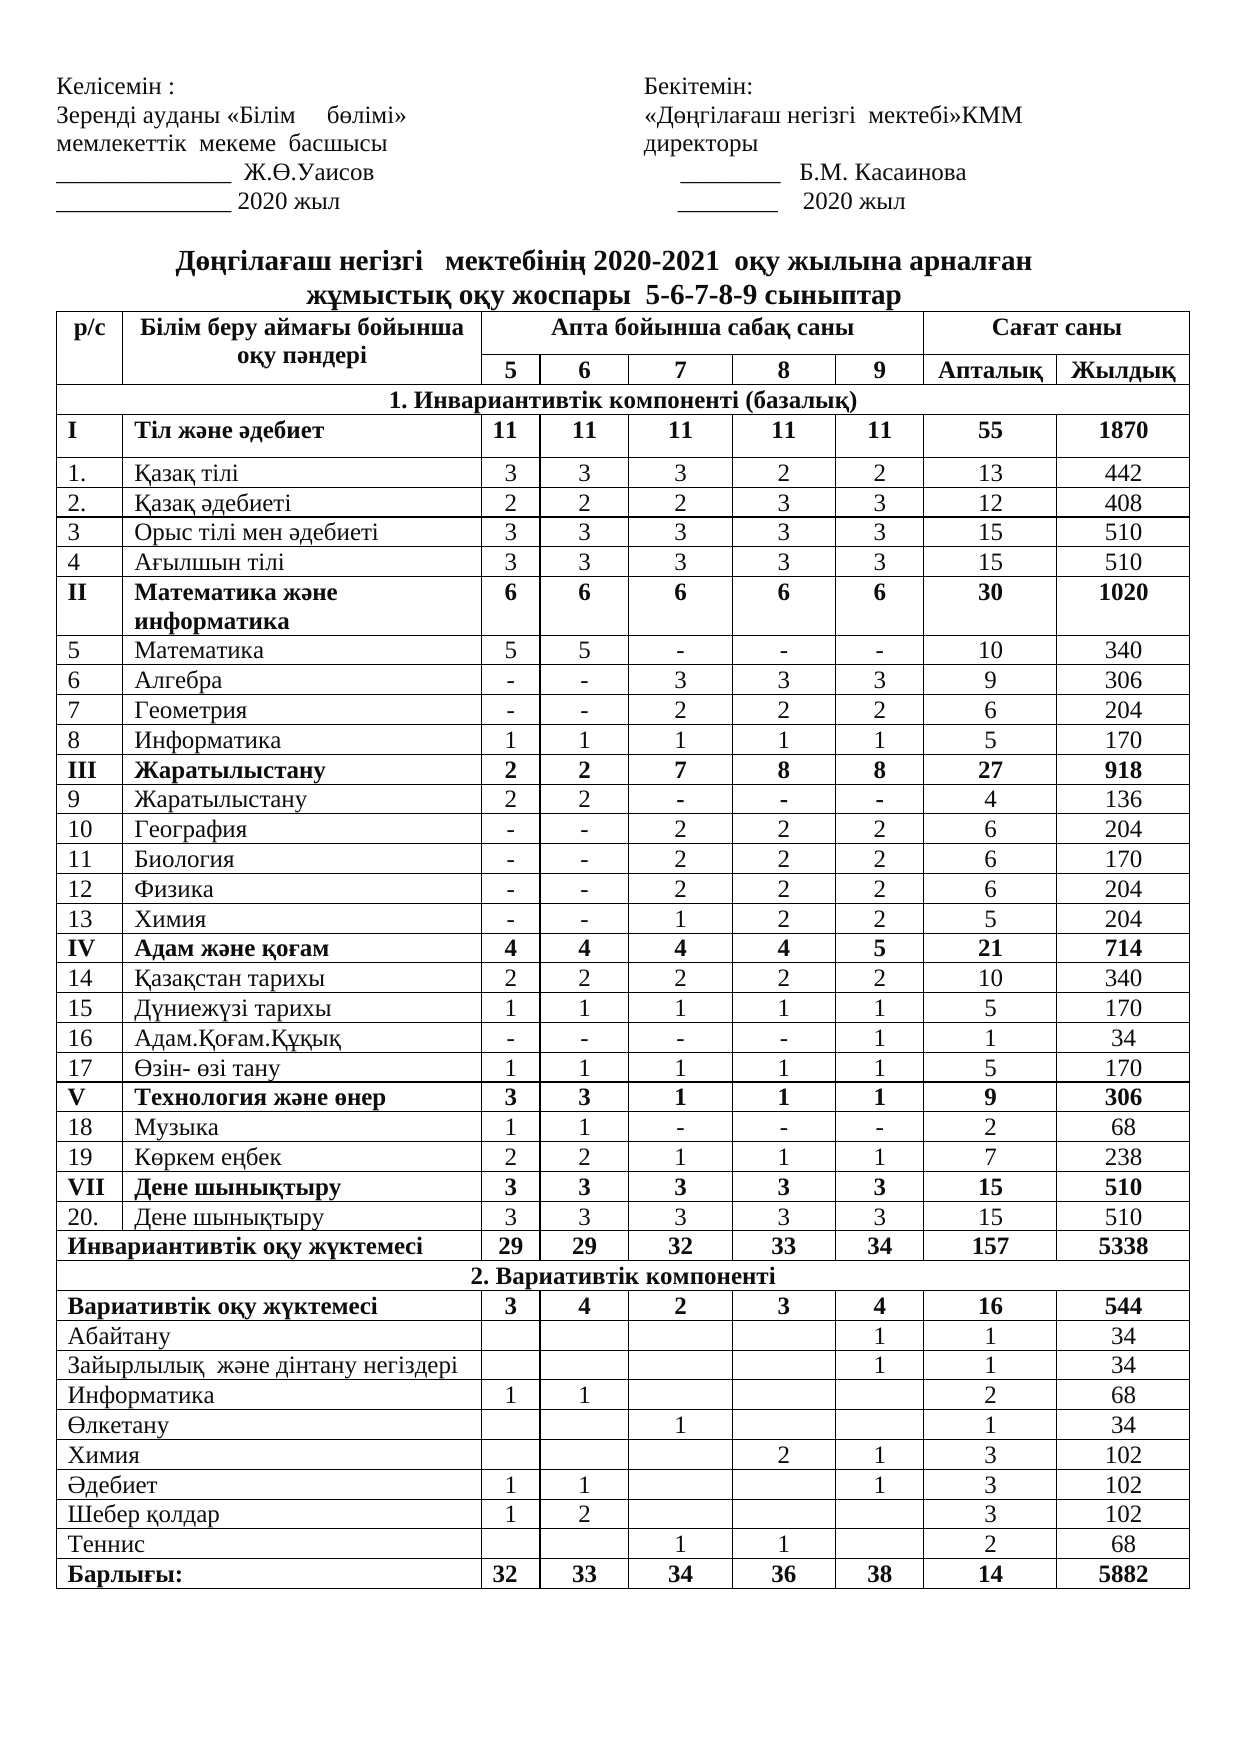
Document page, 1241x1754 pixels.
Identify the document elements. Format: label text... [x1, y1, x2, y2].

table_cell [733, 1351, 835, 1379]
table_cell 3 [541, 547, 628, 576]
table_cell 3 [836, 547, 923, 576]
table_cell 2 [541, 1500, 628, 1528]
table_cell [629, 1500, 732, 1528]
table_cell Көркем еңбек [123, 1142, 481, 1171]
table_cell 2 [541, 1142, 628, 1171]
table_cell 3 [482, 547, 539, 576]
table_cell 3 [836, 1172, 923, 1201]
table_cell 11 [836, 415, 923, 457]
table_cell 2 [482, 785, 539, 813]
table_cell - [733, 1023, 835, 1052]
table_cell 238 [1057, 1142, 1189, 1171]
table_cell 13 [57, 904, 122, 932]
table_cell 3 [733, 665, 835, 694]
table_cell 1 [836, 993, 923, 1022]
table_cell 12 [57, 874, 122, 903]
table_cell 1 [482, 1053, 539, 1081]
table_cell 1. [57, 458, 122, 487]
table_cell - [836, 1112, 923, 1141]
table_cell 3 [924, 1470, 1056, 1498]
table_cell 18 [57, 1112, 122, 1141]
table_cell 8 [836, 755, 923, 783]
table_cell 36 [733, 1559, 835, 1588]
table_cell - [836, 636, 923, 664]
table_cell 2 [733, 458, 835, 487]
table_cell 2 [924, 1112, 1056, 1141]
table_cell 6 [924, 844, 1056, 873]
table_cell 17 [57, 1053, 122, 1081]
table_cell - [836, 785, 923, 813]
text жұмыстық оқу жоспары 5-6-7-8-9 сыныптар [56, 277, 1152, 311]
table_cell 7 [57, 695, 122, 724]
table_cell 170 [1057, 1053, 1189, 1081]
table_cell 3 [482, 1083, 539, 1111]
table_cell Қазақстан тарихы [123, 963, 481, 992]
table_cell [541, 1351, 628, 1379]
table_cell 34 [1057, 1321, 1189, 1349]
table_cell 204 [1057, 695, 1189, 724]
table_cell [541, 1529, 628, 1558]
table_cell [482, 1351, 539, 1379]
table_cell - [541, 874, 628, 903]
table_cell Жаратылыстану [123, 755, 481, 783]
table_cell 6 [924, 814, 1056, 843]
table_cell Әдебиет [57, 1470, 481, 1498]
table_header Сағат саны [924, 312, 1189, 354]
table_cell 170 [1057, 725, 1189, 754]
table_cell 5 [924, 725, 1056, 754]
table_cell 4 [482, 934, 539, 962]
table_cell 1 [733, 1053, 835, 1081]
table_cell 1 [836, 1470, 923, 1498]
table_cell 5 [482, 636, 539, 664]
table_cell Информатика [57, 1380, 481, 1409]
table_cell 3 [541, 1083, 628, 1111]
table_cell 1 [629, 1053, 732, 1081]
table_cell География [123, 814, 481, 843]
table_cell 3 [482, 458, 539, 487]
table_cell 8 [733, 355, 835, 384]
table_cell 9 [836, 355, 923, 384]
table_cell 30 [924, 577, 1056, 634]
table_cell 10 [57, 814, 122, 843]
table_cell 6 [924, 695, 1056, 724]
table_cell 340 [1057, 963, 1189, 992]
table_cell 5338 [1057, 1231, 1189, 1260]
table_cell 2 [836, 963, 923, 992]
table_cell 2 [541, 963, 628, 992]
table_cell 5 [924, 904, 1056, 932]
table_cell 3 [482, 1291, 539, 1320]
table_cell Тіл және әдебиет [123, 415, 481, 457]
table_cell - [482, 695, 539, 724]
table_cell Абайтану [57, 1321, 481, 1349]
table_cell 2 [836, 695, 923, 724]
table_cell 4 [733, 934, 835, 962]
table_cell 14 [924, 1559, 1056, 1588]
table_cell Жаратылыстану [123, 785, 481, 813]
table_cell 29 [541, 1231, 628, 1260]
table_cell 442 [1057, 458, 1189, 487]
table_cell 10 [924, 963, 1056, 992]
table_cell 8 [57, 725, 122, 754]
table_cell - [541, 904, 628, 932]
table_cell VII [57, 1172, 122, 1201]
table_cell Дене шынықтыру [123, 1202, 481, 1230]
table_cell 1 [482, 1500, 539, 1528]
table_cell 1 [733, 1529, 835, 1558]
table_cell 1 [629, 904, 732, 932]
table_cell 6 [629, 577, 732, 634]
table_cell 2 [733, 963, 835, 992]
table_cell - [629, 1112, 732, 1141]
table_cell [482, 1410, 539, 1439]
table_cell [629, 1470, 732, 1498]
table_cell - [482, 665, 539, 694]
table_cell 14 [57, 963, 122, 992]
table_cell Геометрия [123, 695, 481, 724]
table_cell 136 [1057, 785, 1189, 813]
table_cell 1 [836, 725, 923, 754]
table_cell [733, 1380, 835, 1409]
table_cell 1020 [1057, 577, 1189, 634]
table_cell Апталық [924, 355, 1056, 384]
table_cell Өзін- өзі тану [123, 1053, 481, 1081]
table_cell 2 [733, 874, 835, 903]
table_cell 1 [836, 1142, 923, 1171]
table_cell [629, 1351, 732, 1379]
table_cell - [733, 636, 835, 664]
table_cell 1 [836, 1351, 923, 1379]
table_cell Дүниежүзі тарихы [123, 993, 481, 1022]
table_cell Математика және информатика [123, 577, 481, 634]
table_cell 1 [629, 1529, 732, 1558]
table_cell 2. [57, 488, 122, 516]
table_cell 1 [733, 1142, 835, 1171]
table_cell 1 [629, 993, 732, 1022]
table_cell 34 [629, 1559, 732, 1588]
table_cell Барлығы: [57, 1559, 481, 1588]
text Зеренді ауданы «Білім бөлімі» «Дөңгілағаш негізгі мектебі»КММ [56, 100, 1152, 128]
table_cell 170 [1057, 844, 1189, 873]
table_cell [733, 1500, 835, 1528]
table_cell 19 [57, 1142, 122, 1171]
table_cell 2 [482, 1142, 539, 1171]
table_cell 340 [1057, 636, 1189, 664]
table_cell 2 [836, 844, 923, 873]
table_cell 2 [733, 904, 835, 932]
table_cell 3 [629, 665, 732, 694]
table_cell 15 [924, 1202, 1056, 1230]
table_cell 2 [482, 963, 539, 992]
table_cell 4 [541, 934, 628, 962]
table_cell Химия [57, 1440, 481, 1469]
table_cell - [733, 785, 835, 813]
table_cell 1 [482, 725, 539, 754]
table_cell 4 [836, 1291, 923, 1320]
table_cell 2 [541, 785, 628, 813]
table_cell 2 [836, 458, 923, 487]
table_cell 714 [1057, 934, 1189, 962]
table_cell - [541, 844, 628, 873]
table_cell 6 [57, 665, 122, 694]
table_cell 2 [733, 695, 835, 724]
table_cell 38 [836, 1559, 923, 1588]
table_cell 1 [482, 993, 539, 1022]
table_cell 1 [482, 1470, 539, 1498]
table_cell 3 [482, 518, 539, 546]
table_cell 11 [541, 415, 628, 457]
table_cell Адам және қоғам [123, 934, 481, 962]
table_cell 34 [1057, 1351, 1189, 1379]
table_cell 1 [541, 1380, 628, 1409]
table_cell 34 [1057, 1023, 1189, 1052]
table_cell 2 [629, 963, 732, 992]
table_cell [836, 1500, 923, 1528]
table_cell 3 [541, 1202, 628, 1230]
table_cell 3 [541, 1172, 628, 1201]
table_cell Алгебра [123, 665, 481, 694]
table_cell [733, 1470, 835, 1498]
table_cell 4 [57, 547, 122, 576]
table_cell 4 [924, 785, 1056, 813]
table_cell [541, 1321, 628, 1349]
table_cell 2 [924, 1529, 1056, 1558]
table_cell 9 [924, 665, 1056, 694]
table_cell [482, 1440, 539, 1469]
table_cell 2 [629, 844, 732, 873]
table_cell 2 [629, 814, 732, 843]
table_cell 102 [1057, 1470, 1189, 1498]
table_cell 33 [541, 1559, 628, 1588]
table_cell 29 [482, 1231, 539, 1260]
table_cell 918 [1057, 755, 1189, 783]
table_cell 6 [733, 577, 835, 634]
table_cell 3 [733, 1172, 835, 1201]
table_cell Технология және өнер [123, 1083, 481, 1111]
table_cell 11 [57, 844, 122, 873]
table_cell 2 [629, 695, 732, 724]
table_cell Математика [123, 636, 481, 664]
table_cell 21 [924, 934, 1056, 962]
table_cell [629, 1321, 732, 1349]
table_cell 11 [733, 415, 835, 457]
table_cell 9 [924, 1083, 1056, 1111]
table_cell 3 [924, 1500, 1056, 1528]
table_cell Зайырлылық және дінтану негіздері [57, 1351, 481, 1379]
table_cell 3 [629, 1202, 732, 1230]
table_cell 33 [733, 1231, 835, 1260]
table_cell 7 [629, 755, 732, 783]
table_cell [629, 1440, 732, 1469]
table_cell 2 [482, 755, 539, 783]
table_cell 1 [924, 1023, 1056, 1052]
table_cell 1870 [1057, 415, 1189, 457]
table_cell 5 [924, 993, 1056, 1022]
table_cell 1 [541, 725, 628, 754]
table_cell 5 [836, 934, 923, 962]
table_cell 6 [924, 874, 1056, 903]
table_cell 3 [629, 458, 732, 487]
table_cell 2 [541, 755, 628, 783]
table_cell Орыс тілі мен әдебиеті [123, 518, 481, 546]
table_cell III [57, 755, 122, 783]
table_cell 6 [541, 577, 628, 634]
table_cell Химия [123, 904, 481, 932]
table_cell 1. Инвариантивтік компоненті (базалық) [57, 385, 1189, 414]
table_cell 3 [836, 488, 923, 516]
table_cell 7 [629, 355, 732, 384]
table_cell 8 [733, 755, 835, 783]
text мемлекеттік мекеме басшысы директоры [56, 128, 1152, 157]
table_cell - [541, 1023, 628, 1052]
table_cell 3 [629, 1172, 732, 1201]
table_header р/с [57, 312, 122, 384]
table_cell 6 [836, 577, 923, 634]
table_cell 2 [629, 1291, 732, 1320]
table_cell 1 [733, 993, 835, 1022]
table_cell 3 [836, 665, 923, 694]
table_cell 3 [924, 1440, 1056, 1469]
table_cell 102 [1057, 1440, 1189, 1469]
table_cell Физика [123, 874, 481, 903]
table_cell 3 [733, 518, 835, 546]
table_cell 102 [1057, 1500, 1189, 1528]
table_cell 2 [733, 844, 835, 873]
table_cell Музыка [123, 1112, 481, 1141]
table_cell 1 [482, 1380, 539, 1409]
table_cell - [482, 874, 539, 903]
table_cell 1 [836, 1053, 923, 1081]
table_cell 34 [836, 1231, 923, 1260]
table_cell - [541, 665, 628, 694]
table_cell 2 [541, 488, 628, 516]
table_cell 55 [924, 415, 1056, 457]
table_cell - [482, 1023, 539, 1052]
table_cell 3 [733, 547, 835, 576]
table_cell - [482, 904, 539, 932]
table_cell 2. Вариативтік компоненті [57, 1261, 1189, 1290]
table_cell 1 [629, 1083, 732, 1111]
table_cell 5 [57, 636, 122, 664]
table_cell 1 [733, 725, 835, 754]
table_cell 1 [541, 1112, 628, 1141]
table_cell 204 [1057, 874, 1189, 903]
table_cell 16 [924, 1291, 1056, 1320]
table_cell 1 [924, 1321, 1056, 1349]
text Келісемін : Бекітемін: [56, 71, 1152, 100]
table_header Білім беру аймағы бойынша оқу пәндері [123, 312, 481, 384]
table_cell 16 [57, 1023, 122, 1052]
text ______________ 2020 жыл ________ 2020 жыл [56, 186, 1152, 215]
table_cell - [733, 1112, 835, 1141]
table_cell [482, 1321, 539, 1349]
table_cell - [629, 1023, 732, 1052]
table_cell Ағылшын тілі [123, 547, 481, 576]
table_cell Қазақ әдебиеті [123, 488, 481, 516]
table_cell [541, 1440, 628, 1469]
table_cell 3 [541, 458, 628, 487]
table_cell 1 [836, 1083, 923, 1111]
table_cell 1 [541, 993, 628, 1022]
table_cell 510 [1057, 1172, 1189, 1201]
table_cell 3 [629, 547, 732, 576]
table_cell [836, 1529, 923, 1558]
table_cell 2 [924, 1380, 1056, 1409]
table_cell 170 [1057, 993, 1189, 1022]
table_cell - [629, 785, 732, 813]
table_cell 408 [1057, 488, 1189, 516]
table_cell [629, 1380, 732, 1409]
table_cell 1 [629, 1142, 732, 1171]
table_cell Теннис [57, 1529, 481, 1558]
table_cell 13 [924, 458, 1056, 487]
table_cell IV [57, 934, 122, 962]
table_cell 11 [482, 415, 539, 457]
table_cell 9 [57, 785, 122, 813]
table_cell 204 [1057, 814, 1189, 843]
table_cell 2 [733, 1440, 835, 1469]
table_cell [733, 1410, 835, 1439]
table_cell Адам.Қоғам.Құқық [123, 1023, 481, 1052]
table_cell 1 [541, 1053, 628, 1081]
table_cell 4 [629, 934, 732, 962]
table_cell 1 [836, 1440, 923, 1469]
table_cell 3 [629, 518, 732, 546]
table_cell 5 [924, 1053, 1056, 1081]
table_cell 1 [836, 1321, 923, 1349]
table_cell Вариативтік оқу жүктемесі [57, 1291, 481, 1320]
table_cell 157 [924, 1231, 1056, 1260]
table_cell 1 [924, 1410, 1056, 1439]
table_cell 3 [482, 1172, 539, 1201]
table_cell - [482, 844, 539, 873]
table_cell 27 [924, 755, 1056, 783]
table_cell 306 [1057, 1083, 1189, 1111]
text Дөңгілағаш негізгі мектебінің 2020-2021 оқу жылына арналған [56, 243, 1152, 277]
table_cell Шебер қолдар [57, 1500, 481, 1528]
table_cell 2 [629, 874, 732, 903]
table_cell 68 [1057, 1112, 1189, 1141]
table_cell Информатика [123, 725, 481, 754]
table_cell Инвариантивтік оқу жүктемесі [57, 1231, 481, 1260]
table_cell 34 [1057, 1410, 1189, 1439]
table_cell 3 [541, 518, 628, 546]
table_cell 306 [1057, 665, 1189, 694]
table_cell 2 [629, 488, 732, 516]
table_cell V [57, 1083, 122, 1111]
table_cell 510 [1057, 547, 1189, 576]
table_cell 6 [482, 577, 539, 634]
table_cell Биология [123, 844, 481, 873]
table_header Апта бойынша сабақ саны [482, 312, 923, 354]
table_cell 3 [733, 1202, 835, 1230]
table_cell 544 [1057, 1291, 1189, 1320]
table_cell 1 [733, 1083, 835, 1111]
table_cell 5 [541, 636, 628, 664]
table_cell [836, 1410, 923, 1439]
table_cell 3 [733, 488, 835, 516]
table_cell 3 [733, 1291, 835, 1320]
table_cell 68 [1057, 1380, 1189, 1409]
table_cell 2 [836, 874, 923, 903]
table_cell [733, 1321, 835, 1349]
table_cell 12 [924, 488, 1056, 516]
table_cell 3 [57, 518, 122, 546]
table_cell Қазақ тілі [123, 458, 481, 487]
table_cell - [482, 814, 539, 843]
table_cell 2 [836, 904, 923, 932]
table_cell 510 [1057, 1202, 1189, 1230]
table_cell [482, 1529, 539, 1558]
table_cell 1 [836, 1023, 923, 1052]
table_cell - [629, 636, 732, 664]
table_cell - [541, 695, 628, 724]
table_cell I [57, 415, 122, 457]
table_cell 68 [1057, 1529, 1189, 1558]
table_cell 6 [541, 355, 628, 384]
table_cell 2 [733, 814, 835, 843]
table_cell Дене шынықтыру [123, 1172, 481, 1201]
text ______________ Ж.Ө.Уаисов ________ Б.М. Касаинова [56, 157, 1152, 186]
table_cell 3 [836, 1202, 923, 1230]
table_cell 1 [482, 1112, 539, 1141]
table_cell 32 [482, 1559, 539, 1588]
table_cell 1 [629, 725, 732, 754]
table_cell 15 [924, 1172, 1056, 1201]
table_cell 204 [1057, 904, 1189, 932]
table_cell 10 [924, 636, 1056, 664]
table_cell 32 [629, 1231, 732, 1260]
table_cell 510 [1057, 518, 1189, 546]
table_cell 15 [57, 993, 122, 1022]
table_cell 20. [57, 1202, 122, 1230]
table_cell 2 [836, 814, 923, 843]
table_cell 3 [836, 518, 923, 546]
table_cell 4 [541, 1291, 628, 1320]
table_cell 7 [924, 1142, 1056, 1171]
table_cell 1 [924, 1351, 1056, 1379]
table_cell 15 [924, 547, 1056, 576]
table_cell 1 [541, 1470, 628, 1498]
table_cell 2 [482, 488, 539, 516]
table_cell [541, 1410, 628, 1439]
table_cell - [541, 814, 628, 843]
table_cell 15 [924, 518, 1056, 546]
table_cell 11 [629, 415, 732, 457]
table_cell 5882 [1057, 1559, 1189, 1588]
table_cell Өлкетану [57, 1410, 481, 1439]
table_cell 1 [629, 1410, 732, 1439]
table_cell 3 [482, 1202, 539, 1230]
table_cell 5 [482, 355, 539, 384]
table_cell [836, 1380, 923, 1409]
table_cell II [57, 577, 122, 634]
table_cell Жылдық [1057, 355, 1189, 384]
